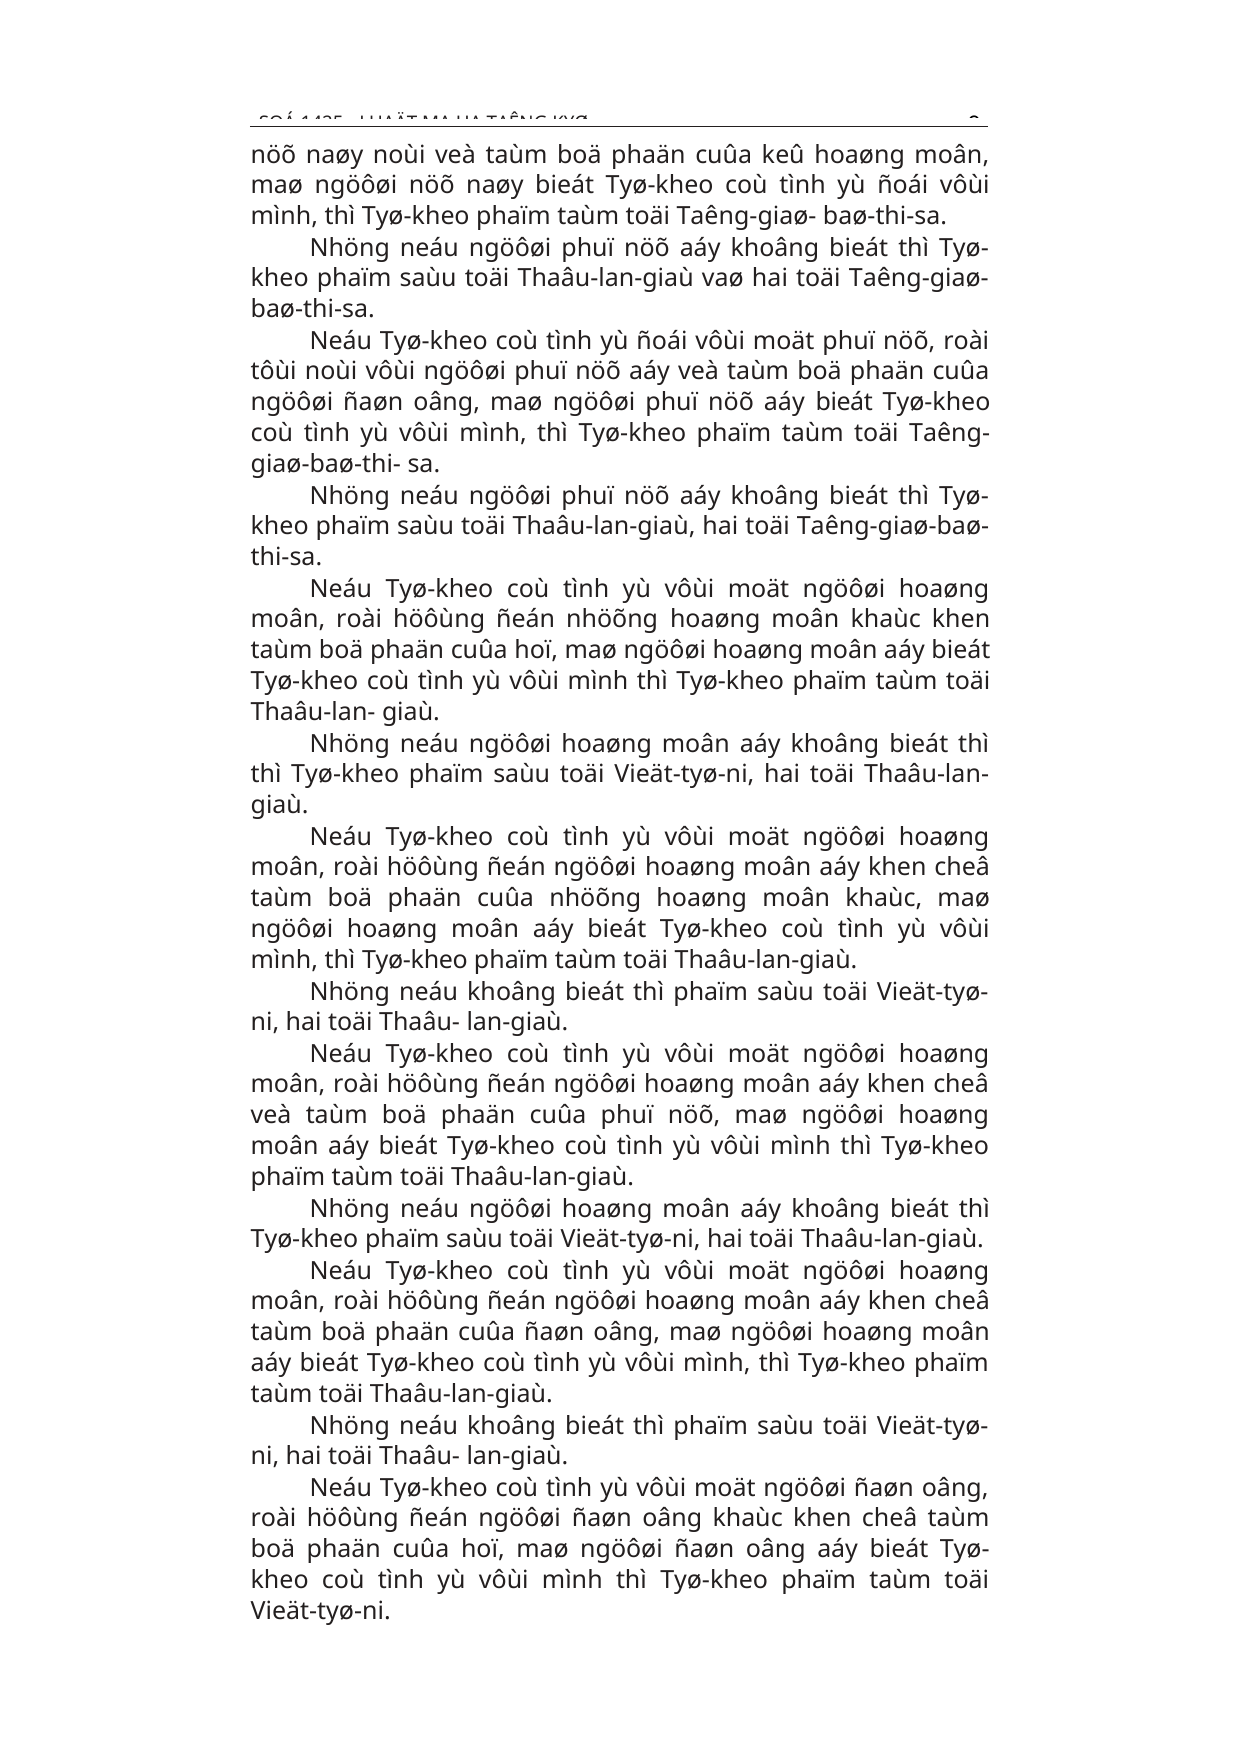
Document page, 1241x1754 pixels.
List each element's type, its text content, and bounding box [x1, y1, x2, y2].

text Nhöng neáu ngöôøi phuï nöõ aáy khoâng bieát thì Tyø-kheo phaïm saùu toäi Thaâu-lan-giaù, hai toäi Taêng-giaø-baø-thi-sa. [250, 479, 990, 573]
text Nhöng neáu ngöôøi hoaøng moân aáy khoâng bieát thì Tyø-kheo phaïm saùu toäi Vieät-tyø-ni, hai toäi Thaâu-lan-giaù. [250, 1193, 990, 1255]
text Nhöng neáu khoâng bieát thì phaïm saùu toäi Vieät-tyø-ni, hai toäi Thaâu- lan-giaù. [250, 1410, 989, 1472]
text Neáu Tyø-kheo coù tình yù vôùi moät ngöôøi hoaøng moân, roài höôùng ñeán ngöôøi hoaøng moân aáy khen cheâ taùm boä phaän cuûa nhöõng hoaøng moân khaùc, maø ngöôøi hoaøng moân aáy bieát Tyø-kheo coù tình yù vôùi mình, thì Tyø-kheo phaïm taùm toäi Thaâu-lan-giaù. [250, 821, 990, 976]
text Neáu Tyø-kheo coù tình yù vôùi moät ngöôøi ñaøn oâng, roài höôùng ñeán ngöôøi ñaøn oâng khaùc khen cheâ taùm boä phaän cuûa hoï, maø ngöôøi ñaøn oâng aáy bieát Tyø-kheo coù tình yù vôùi mình thì Tyø-kheo phaïm taùm toäi Vieät-tyø-ni. [250, 1472, 990, 1627]
text Nhöng neáu khoâng bieát thì phaïm saùu toäi Vieät-tyø-ni, hai toäi Thaâu- lan-giaù. [250, 976, 989, 1038]
text Neáu Tyø-kheo coù tình yù vôùi moät ngöôøi hoaøng moân, roài höôùng ñeán ngöôøi hoaøng moân aáy khen cheâ veà taùm boä phaän cuûa phuï nöõ, maø ngöôøi hoaøng moân aáy bieát Tyø-kheo coù tình yù vôùi mình thì Tyø-kheo phaïm taùm toäi Thaâu-lan-giaù. [250, 1038, 990, 1193]
text nöõ naøy noùi veà taùm boä phaän cuûa keû hoaøng moân, maø ngöôøi nöõ naøy bieát Tyø-kheo coù tình yù ñoái vôùi mình, thì Tyø-kheo phaïm taùm toäi Taêng-giaø- baø-thi-sa. [250, 138, 990, 231]
text Nhöng neáu ngöôøi hoaøng moân aáy khoâng bieát thì thì Tyø-kheo phaïm saùu toäi Vieät-tyø-ni, hai toäi Thaâu-lan-giaù. [250, 728, 990, 821]
text Neáu Tyø-kheo coù tình yù vôùi moät ngöôøi hoaøng moân, roài höôùng ñeán ngöôøi hoaøng moân aáy khen cheâ taùm boä phaän cuûa ñaøn oâng, maø ngöôøi hoaøng moân aáy bieát Tyø-kheo coù tình yù vôùi mình, thì Tyø-kheo phaïm taùm toäi Thaâu-lan-giaù. [250, 1255, 990, 1410]
text Neáu Tyø-kheo coù tình yù vôùi moät ngöôøi hoaøng moân, roài höôùng ñeán nhöõng hoaøng moân khaùc khen taùm boä phaän cuûa hoï, maø ngöôøi hoaøng moân aáy bieát Tyø-kheo coù tình yù vôùi mình thì Tyø-kheo phaïm taùm toäi Thaâu-lan- giaù. [250, 573, 990, 728]
text Nhöng neáu ngöôøi phuï nöõ aáy khoâng bieát thì Tyø-kheo phaïm saùu toäi Thaâu-lan-giaù vaø hai toäi Taêng-giaø-baø-thi-sa. [250, 231, 990, 324]
text Neáu Tyø-kheo coù tình yù ñoái vôùi moät phuï nöõ, roài tôùi noùi vôùi ngöôøi phuï nöõ aáy veà taùm boä phaän cuûa ngöôøi ñaøn oâng, maø ngöôøi phuï nöõ aáy bieát Tyø-kheo coù tình yù vôùi mình, thì Tyø-kheo phaïm taùm toäi Taêng-giaø-baø-thi- sa. [250, 324, 990, 479]
